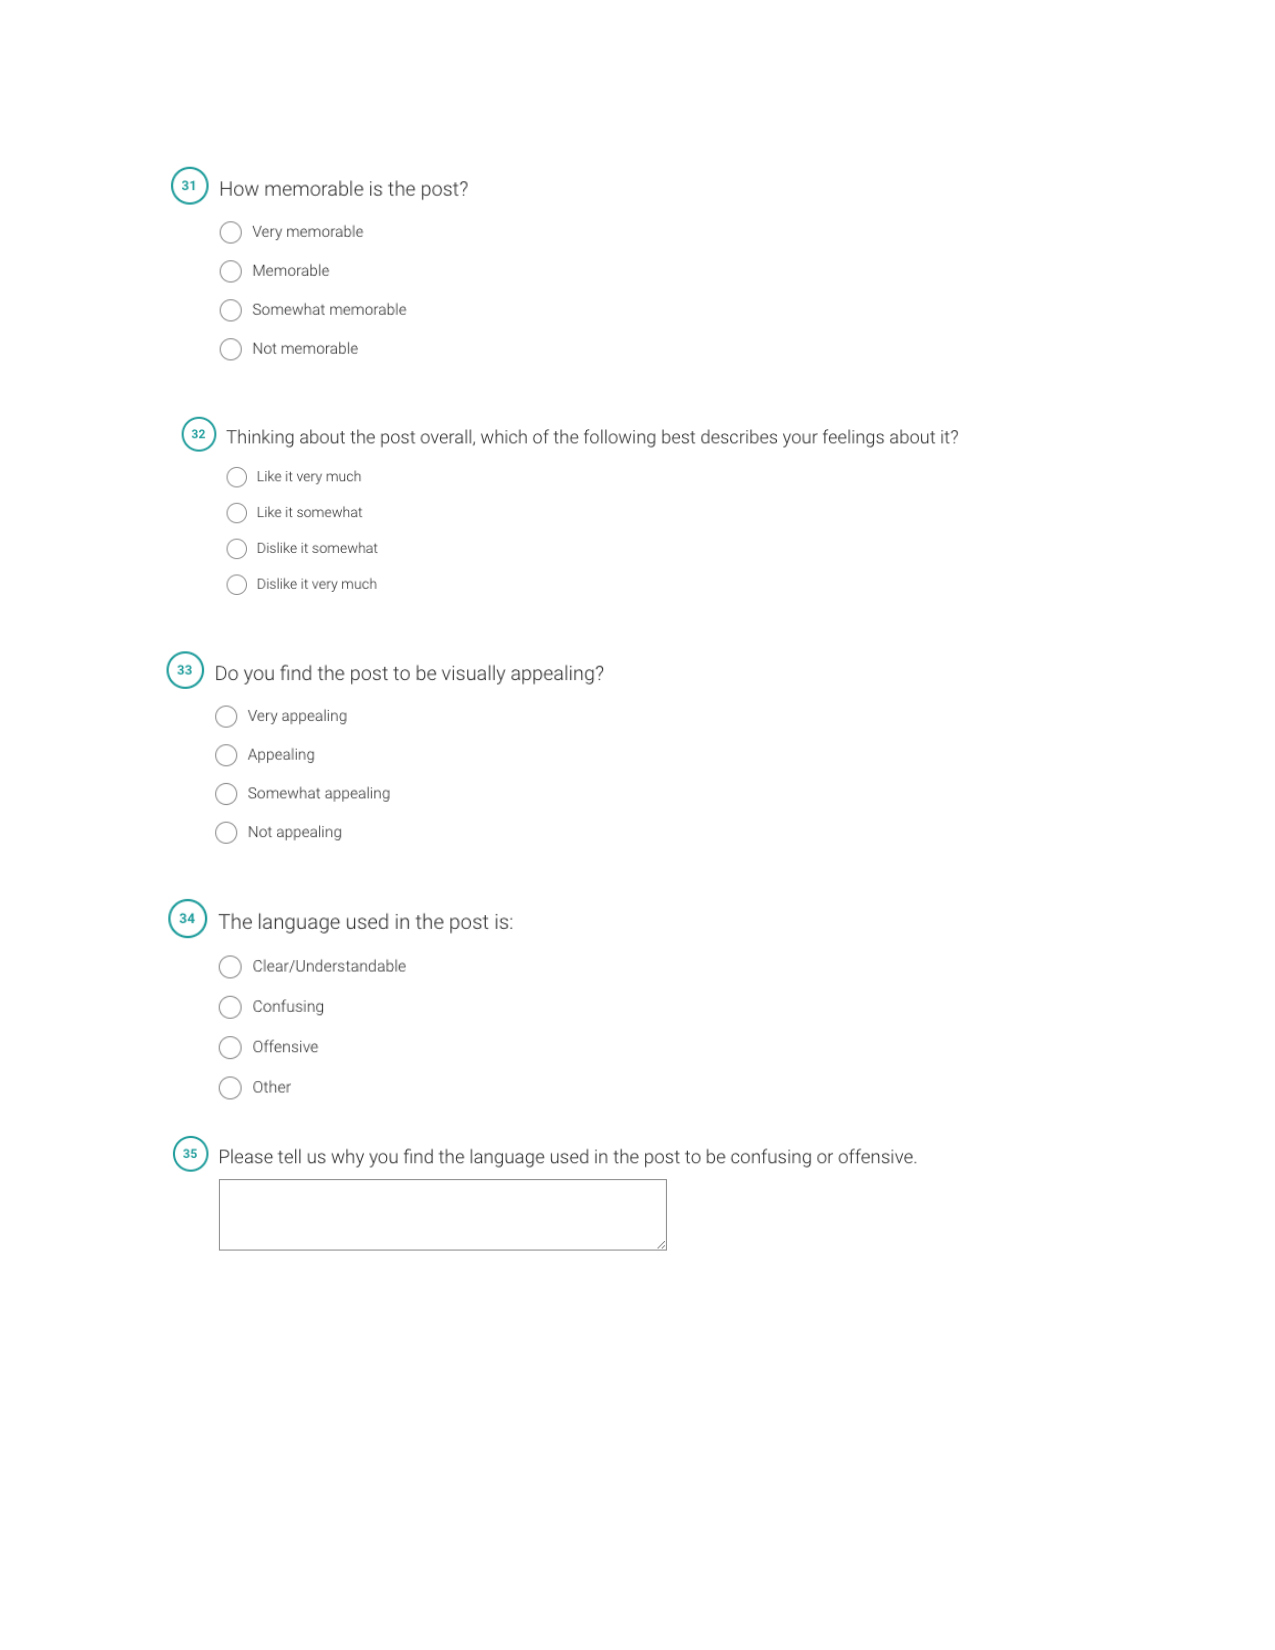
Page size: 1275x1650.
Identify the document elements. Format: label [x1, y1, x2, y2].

picture [150, 150, 1020, 1299]
